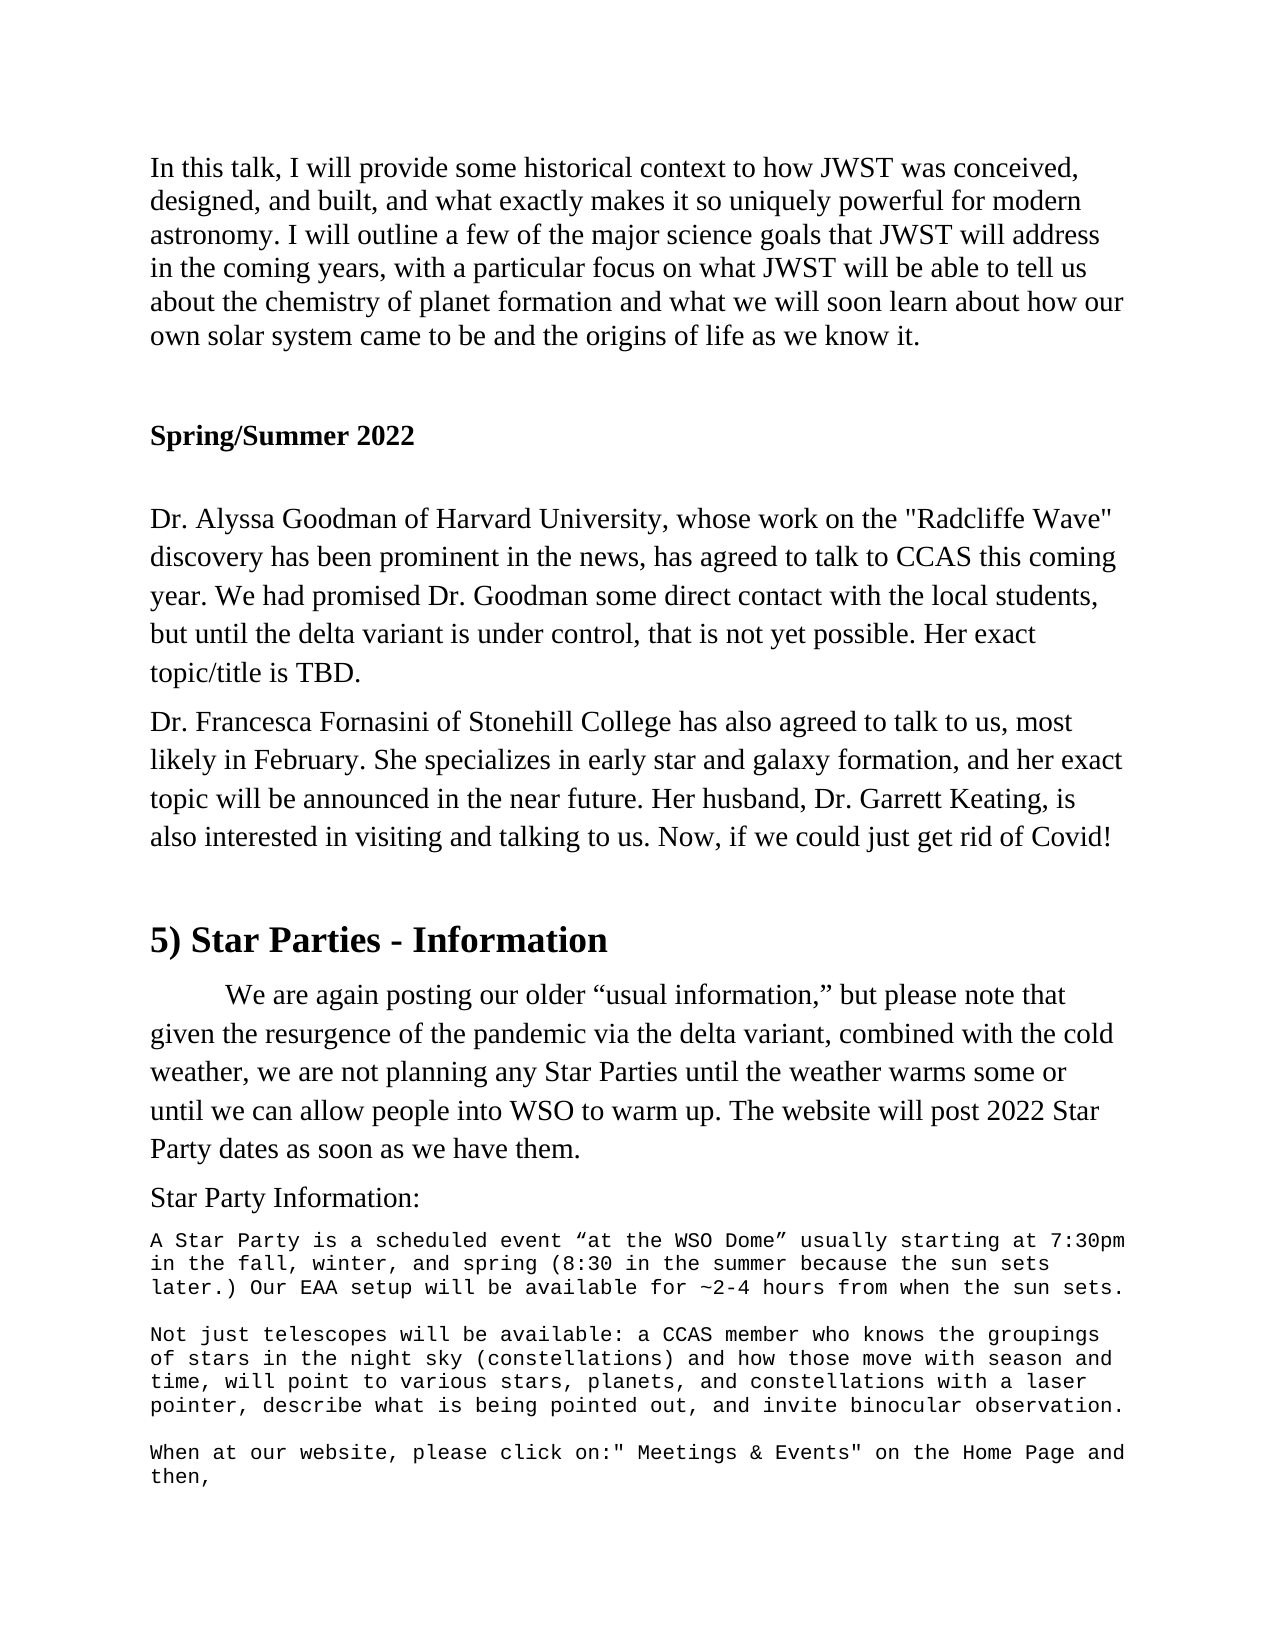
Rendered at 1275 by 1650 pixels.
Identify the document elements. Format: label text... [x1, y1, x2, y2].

text Star Party Information: [150, 1181, 1125, 1214]
text Not just telescopes will be available: a CCAS member who knows the groupings of stars in the night sky (constellations) and how those move with season and time, will point to various stars, planets, and constellations with a laser pointer, describe what is being pointed out, and invite binocular observation. [150, 1324, 1125, 1419]
text Spring/Summer 2022 [150, 418, 1125, 452]
text Dr. Alyssa Goodman of Harvard University, whose work on the "Radcliffe Wave" discovery has been prominent in the news, has agreed to talk to CCAS this coming year. We had promised Dr. Goodman some direct contact with the local students, but until the delta variant is under control, that is not yet possible. Her exact topic/title is TBD. [150, 501, 1125, 688]
text 5) Star Parties - Information [150, 917, 1125, 961]
text When at our website, please click on:" Meetings & Events" on the Home Page and then, [150, 1442, 1125, 1490]
text We are again posting our older “usual information,” but please note that given the resurgence of the pandemic via the delta variant, combined with the cold weather, we are not planning any Star Parties until the weather warms some or until we can allow people into WSO to warm up. The website will post 2022 Star Party dates as soon as we have them. [150, 977, 1125, 1165]
text A Star Party is a scheduled event “at the WSO Dome” usually starting at 7:30pm in the fall, winter, and spring (8:30 in the summer because the sun sets later.) Our EAA setup will be available for ~2-4 hours from when the sun sets. [150, 1229, 1125, 1301]
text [150, 150, 1125, 351]
text Dr. Francesca Fornasini of Stonehill College has also agreed to talk to us, most likely in February. She specializes in early star and galaxy formation, and her exact topic will be announced in the near future. Her husband, Dr. Garrett Keating, is also interested in visiting and talking to us. Now, if we could just get rid of Covid! [150, 704, 1125, 853]
